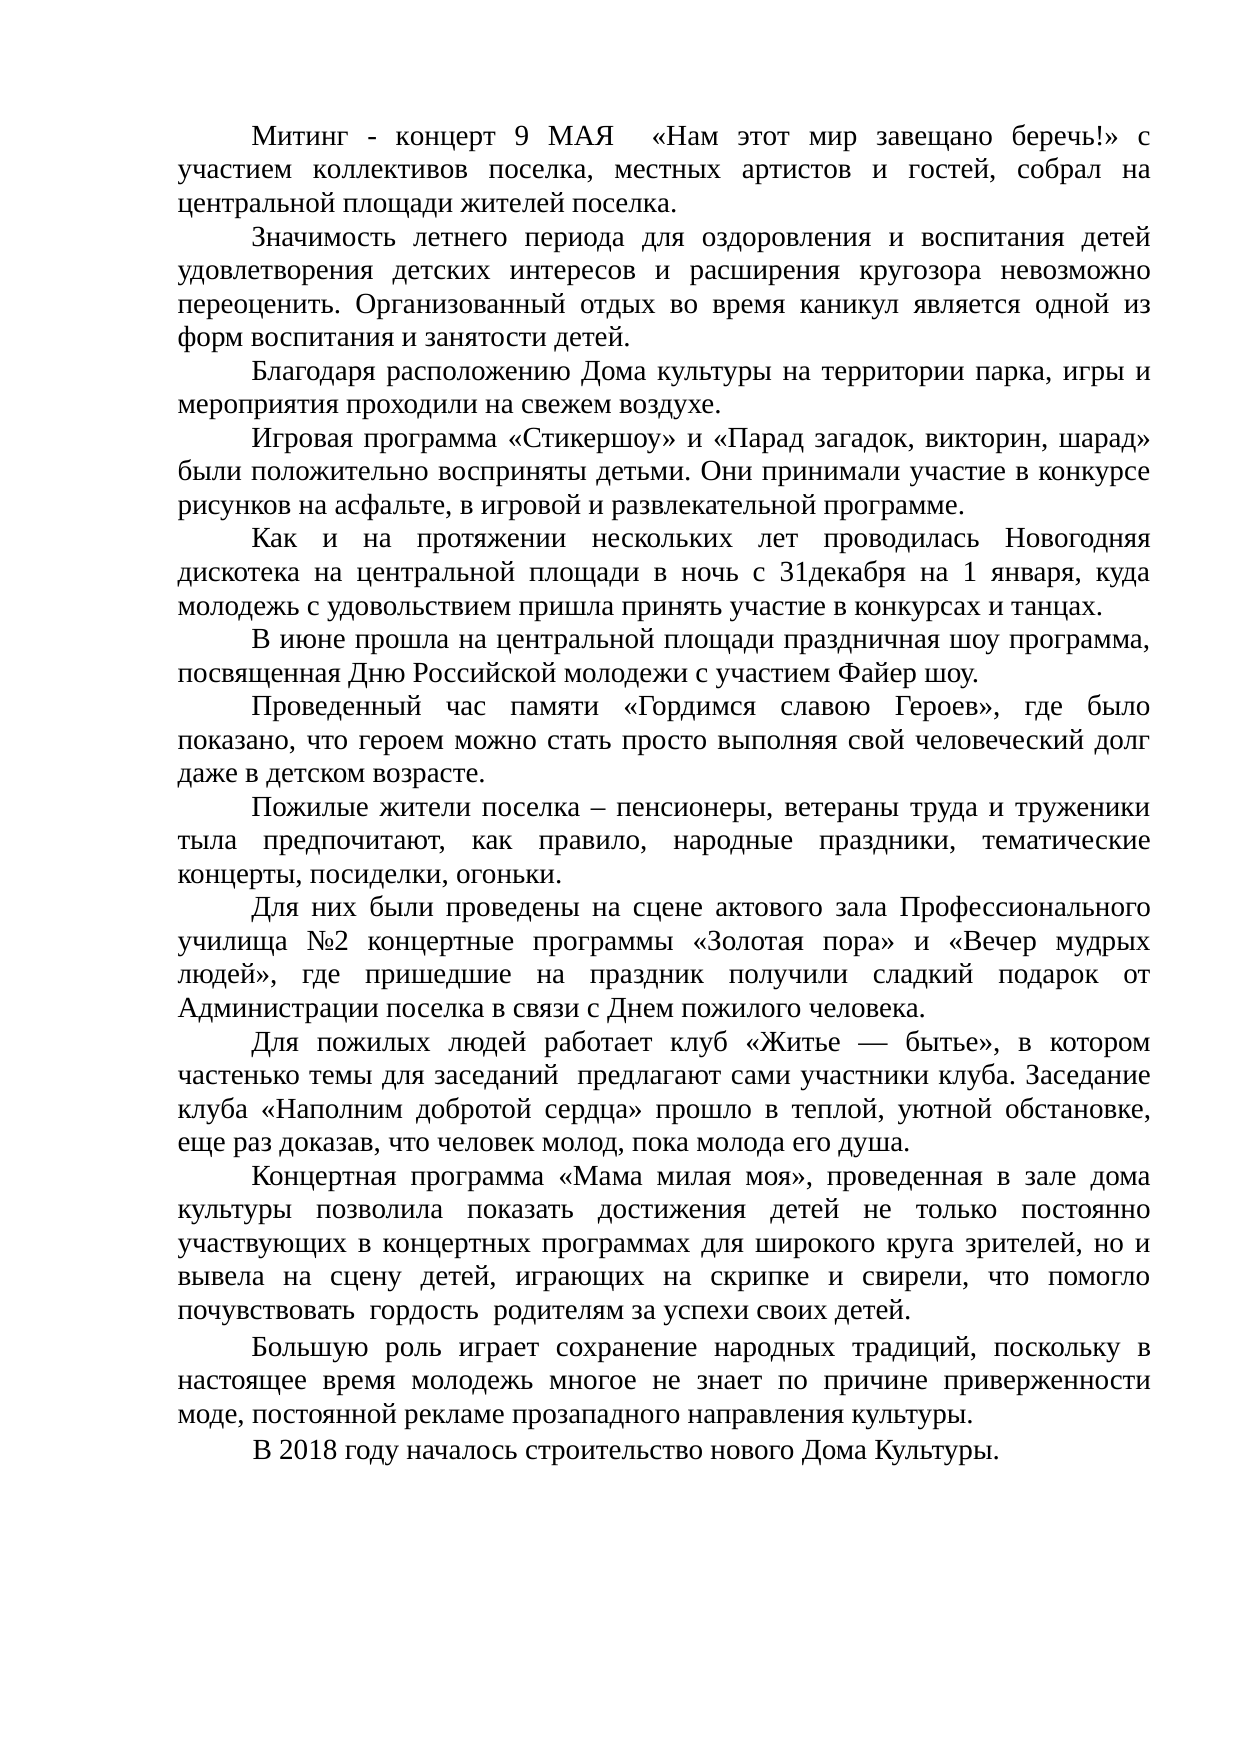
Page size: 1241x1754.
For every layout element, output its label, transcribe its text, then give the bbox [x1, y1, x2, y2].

text Для них были проведены на сцене актового зала Профессионального училища №2 концертные программы «Золотая пора» и «Вечер мудрых людей», где пришедшие на праздник получили сладкий подарок от Администрации поселка в связи с Днем пожилого человека. [177, 889, 1152, 1024]
text В июне прошла на центральной площади праздничная шоу программа, посвященная Дню Российской молодежи с участием Файер шоу. [177, 621, 1152, 688]
text Игровая программа «Стикершоу» и «Парад загадок, викторин, шарад» были положительно восприняты детьми. Они принимали участие в конкурсе рисунков на асфальте, в игровой и развлекательной программе. [177, 420, 1152, 521]
text Пожилые жители поселка – пенсионеры, ветераны труда и труженики тыла предпочитают, как правило, народные праздники, тематические концерты, посиделки, огоньки. [177, 789, 1152, 889]
text Митинг - концерт 9 МАЯ «Нам этот мир завещано беречь!» с участием коллективов поселка, местных артистов и гостей, собрал на центральной площади жителей поселка. [177, 118, 1152, 219]
text Проведенный час памяти «Гордимся славою Героев», где было показано, что героем можно стать просто выполняя свой человеческий долг даже в детском возрасте. [177, 688, 1152, 789]
text Как и на протяжении нескольких лет проводилась Новогодняя дискотека на центральной площади в ночь с 31декабря на 1 января, куда молодежь с удовольствием пришла принять участие в конкурсах и танцах. [177, 521, 1152, 621]
text Благодаря расположению Дома культуры на территории парка, игры и мероприятия проходили на свежем воздухе. [177, 353, 1152, 420]
text В 2018 году началось строительство нового Дома Культуры. [177, 1432, 1152, 1466]
text Концертная программа «Мама милая моя», проведенная в зале дома культуры позволила показать достижения детей не только постоянно участвующих в концертных программах для широкого круга зрителей, но и вывела на сцену детей, играющих на скрипке и свирели, что помогло почувствовать гордость родителям за успехи своих детей. [177, 1158, 1152, 1326]
text Значимость летнего периода для оздоровления и воспитания детей удовлетворения детских интересов и расширения кругозора невозможно переоценить. Организованный отдых во время каникул является одной из форм воспитания и занятости детей. [177, 219, 1152, 353]
text Большую роль играет сохранение народных традиций, поскольку в настоящее время молодежь многое не знает по причине приверженности моде, постоянной рекламе прозападного направления культуры. [177, 1329, 1152, 1429]
text Для пожилых людей работает клуб «Житье — бытье», в котором частенько темы для заседаний предлагают сами участники клуба. Заседание клуба «Наполним добротой сердца» прошло в теплой, уютной обстановке, еще раз доказав, что человек молод, пока молода его душа. [177, 1024, 1152, 1158]
